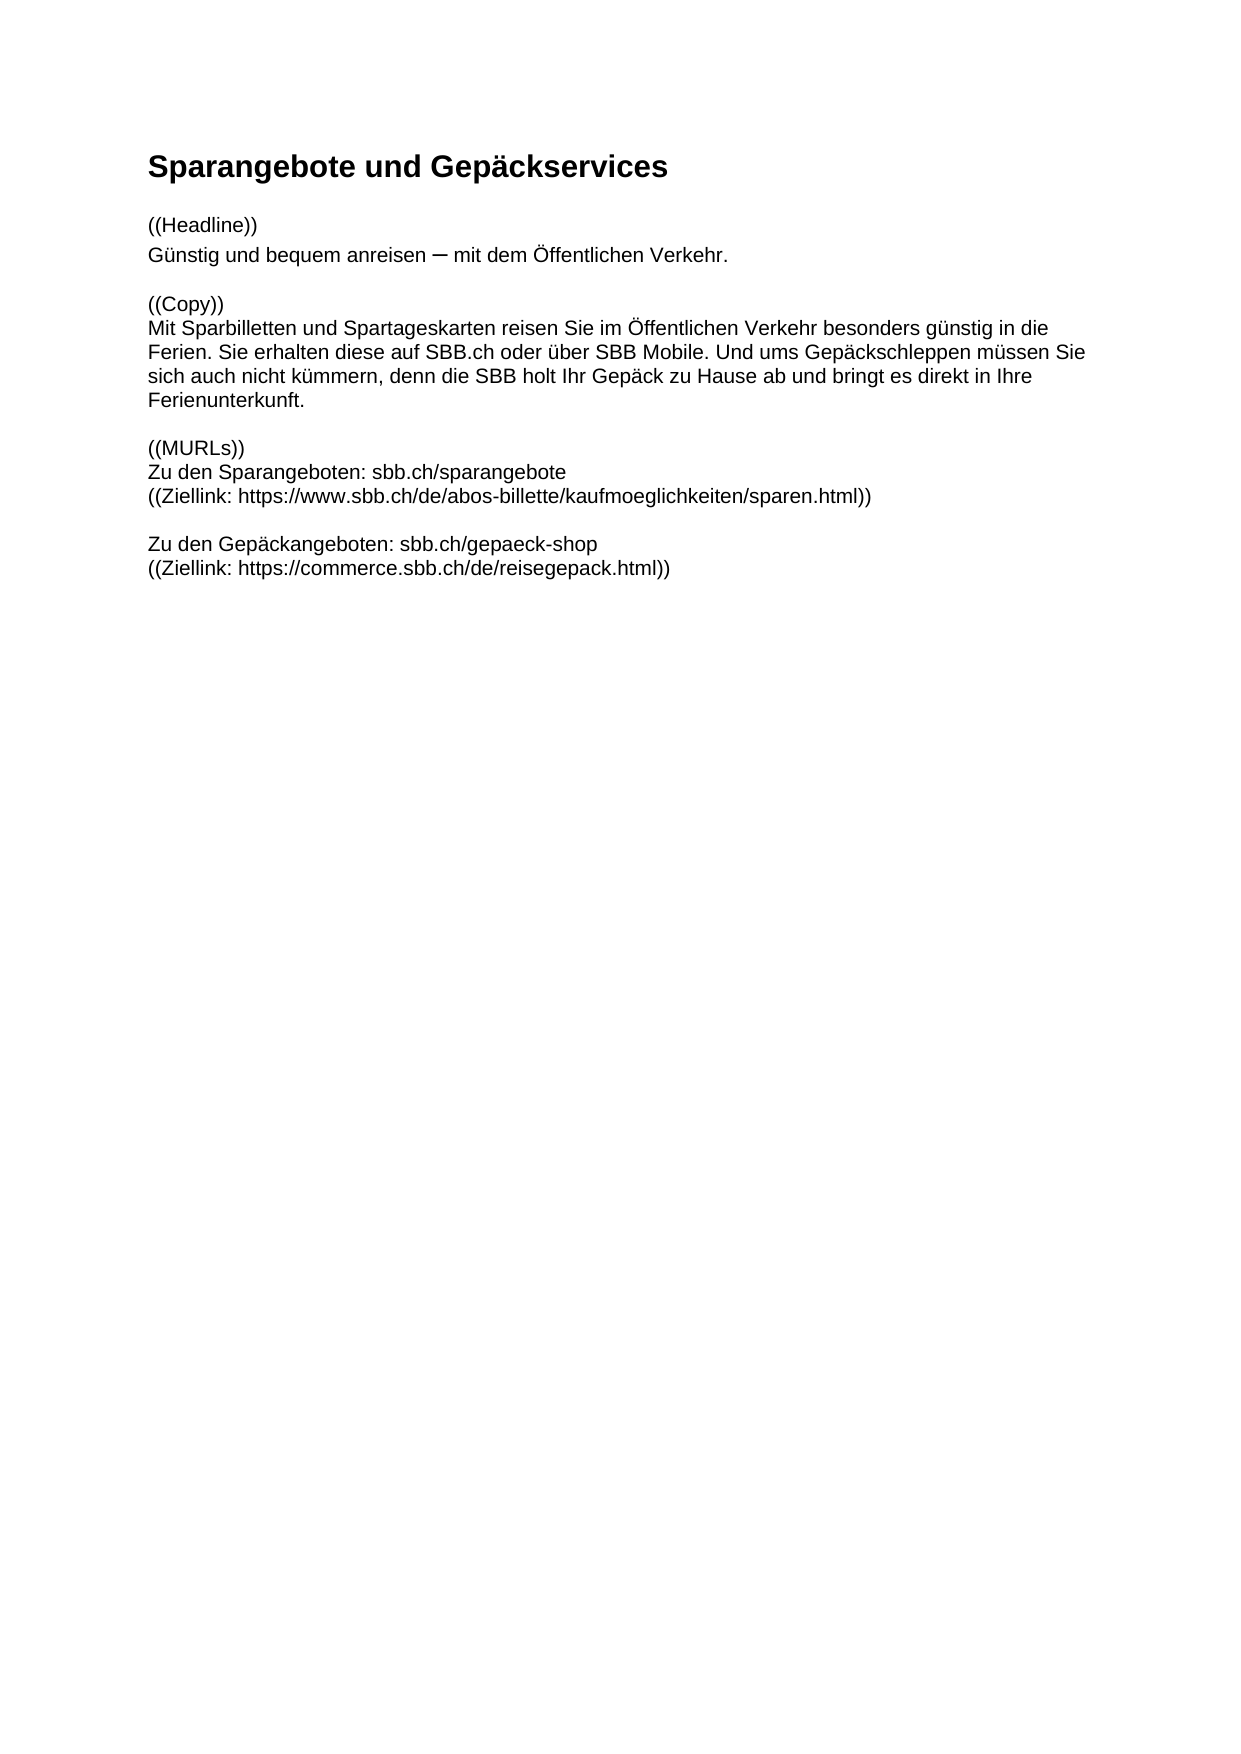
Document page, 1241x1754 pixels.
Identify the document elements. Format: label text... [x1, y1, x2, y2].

text ((MURLs)) [148, 436, 1093, 459]
text Sparangebote und Gepäckservices [148, 148, 1093, 183]
text ((Ziellink: https://commerce.sbb.ch/de/reisegepack.html)) [148, 555, 1093, 579]
text ((Headline)) Günstig und bequem anreisen ‒ mit dem Öffentlichen Verkehr. [148, 213, 1093, 268]
text ((Copy)) [148, 292, 1093, 316]
text Mit Sparbilletten und Spartageskarten reisen Sie im Öffentlichen Verkehr besonders günstig in die Ferien. Sie erhalten diese auf SBB.ch oder über SBB Mobile. Und ums Gepäckschleppen müssen Sie sich auch nicht kümmern, denn die SBB holt Ihr Gepäck zu Hause ab und bringt es direkt in Ihre Ferienunterkunft. [148, 316, 1093, 412]
text Zu den Gepäckangeboten: sbb.ch/gepaeck-shop [148, 531, 1093, 555]
text Zu den Sparangeboten: sbb.ch/sparangebote [148, 459, 1093, 483]
text ((Ziellink: https://www.sbb.ch/de/abos-billette/kaufmoeglichkeiten/sparen.html)) [148, 483, 1093, 507]
